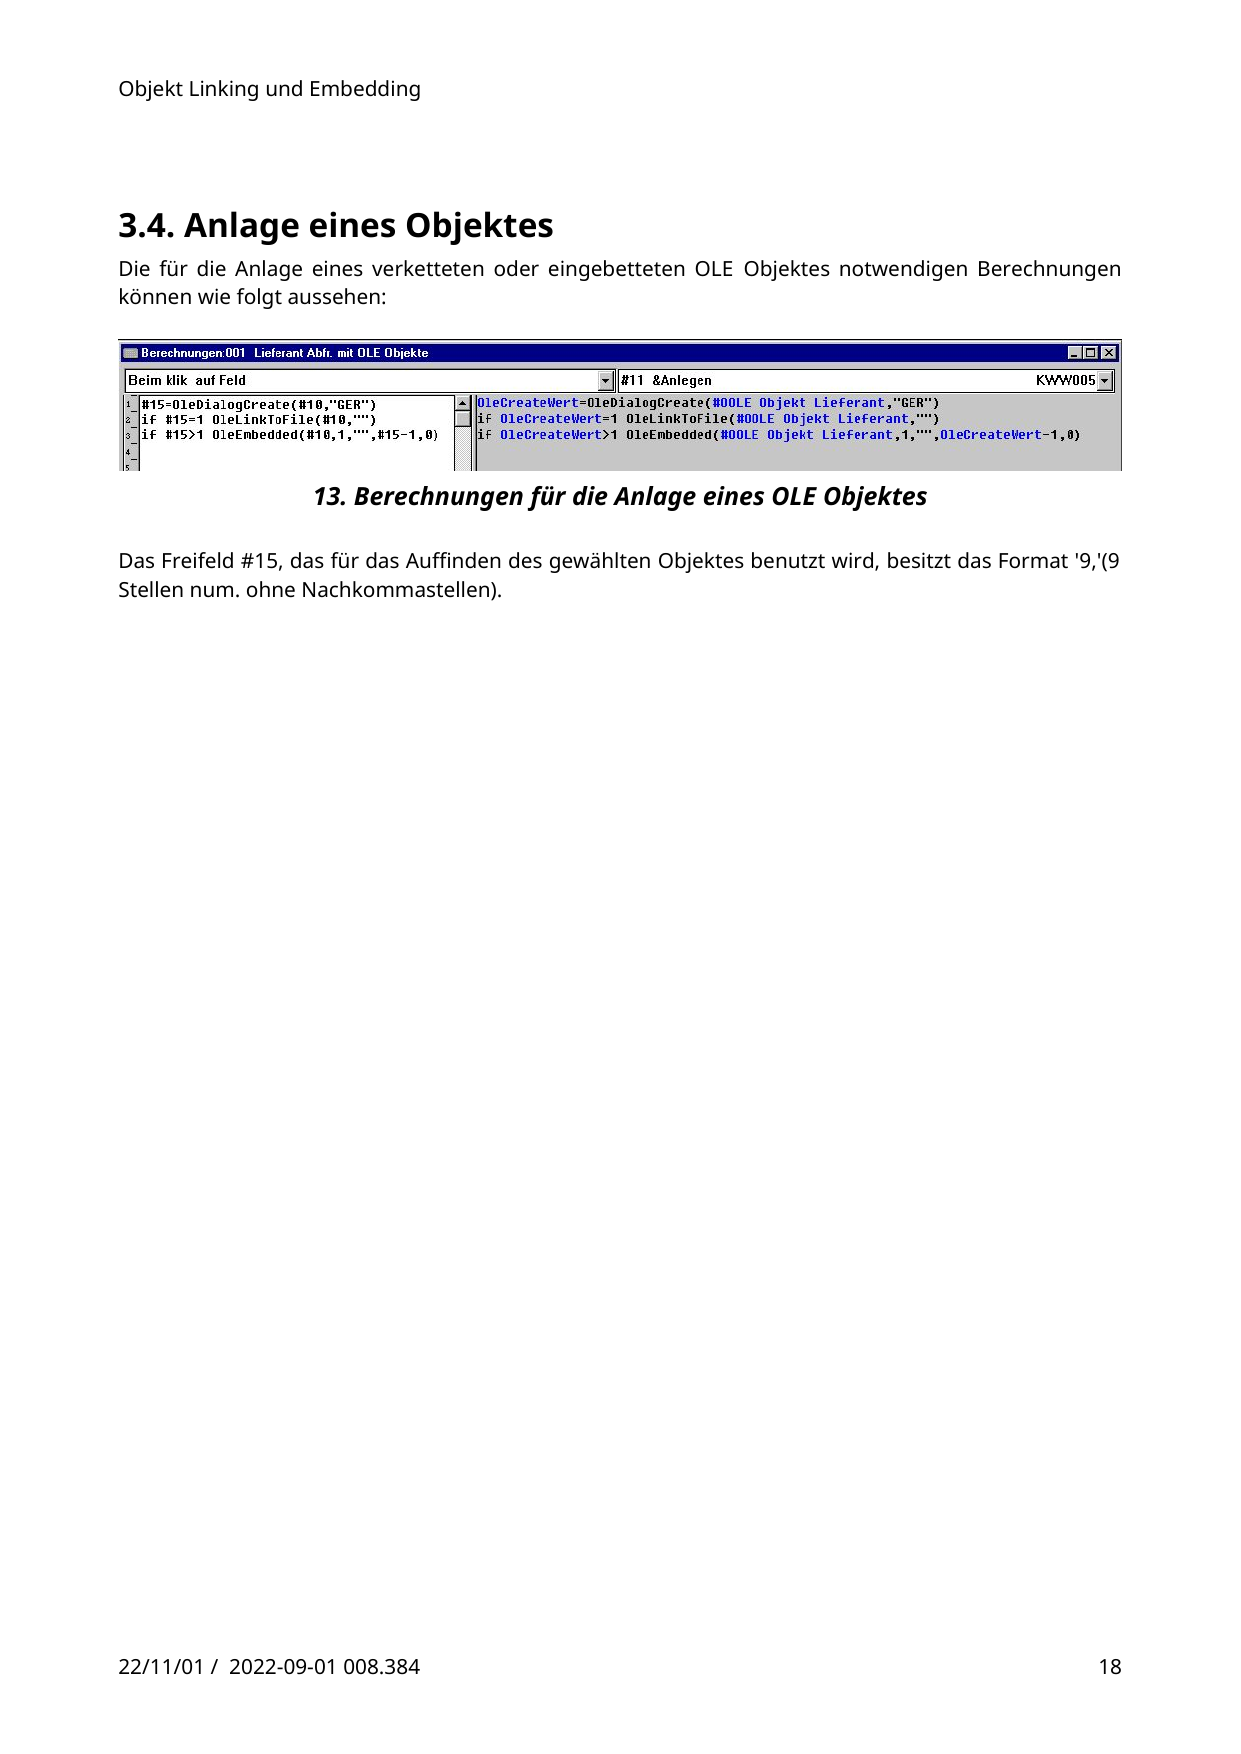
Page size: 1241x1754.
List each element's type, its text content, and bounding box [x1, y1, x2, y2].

text Die für die Anlage eines verketteten oder eingebetteten OLE Objektes notwendigen Berechnungen können wie folgt aussehen: [118, 254, 1122, 311]
text Das Freifeld #15, das für das Auffinden des gewählten Objektes benutzt wird, besitzt das Format '9,'(9 Stellen num. ohne Nachkommastellen). [118, 546, 1122, 603]
subtitle 3.4. Anlage eines Objektes [118, 202, 1122, 248]
subtitle 13. Berechnungen für die Anlage eines OLE Objektes [118, 479, 1122, 513]
picture [118, 339, 1122, 471]
